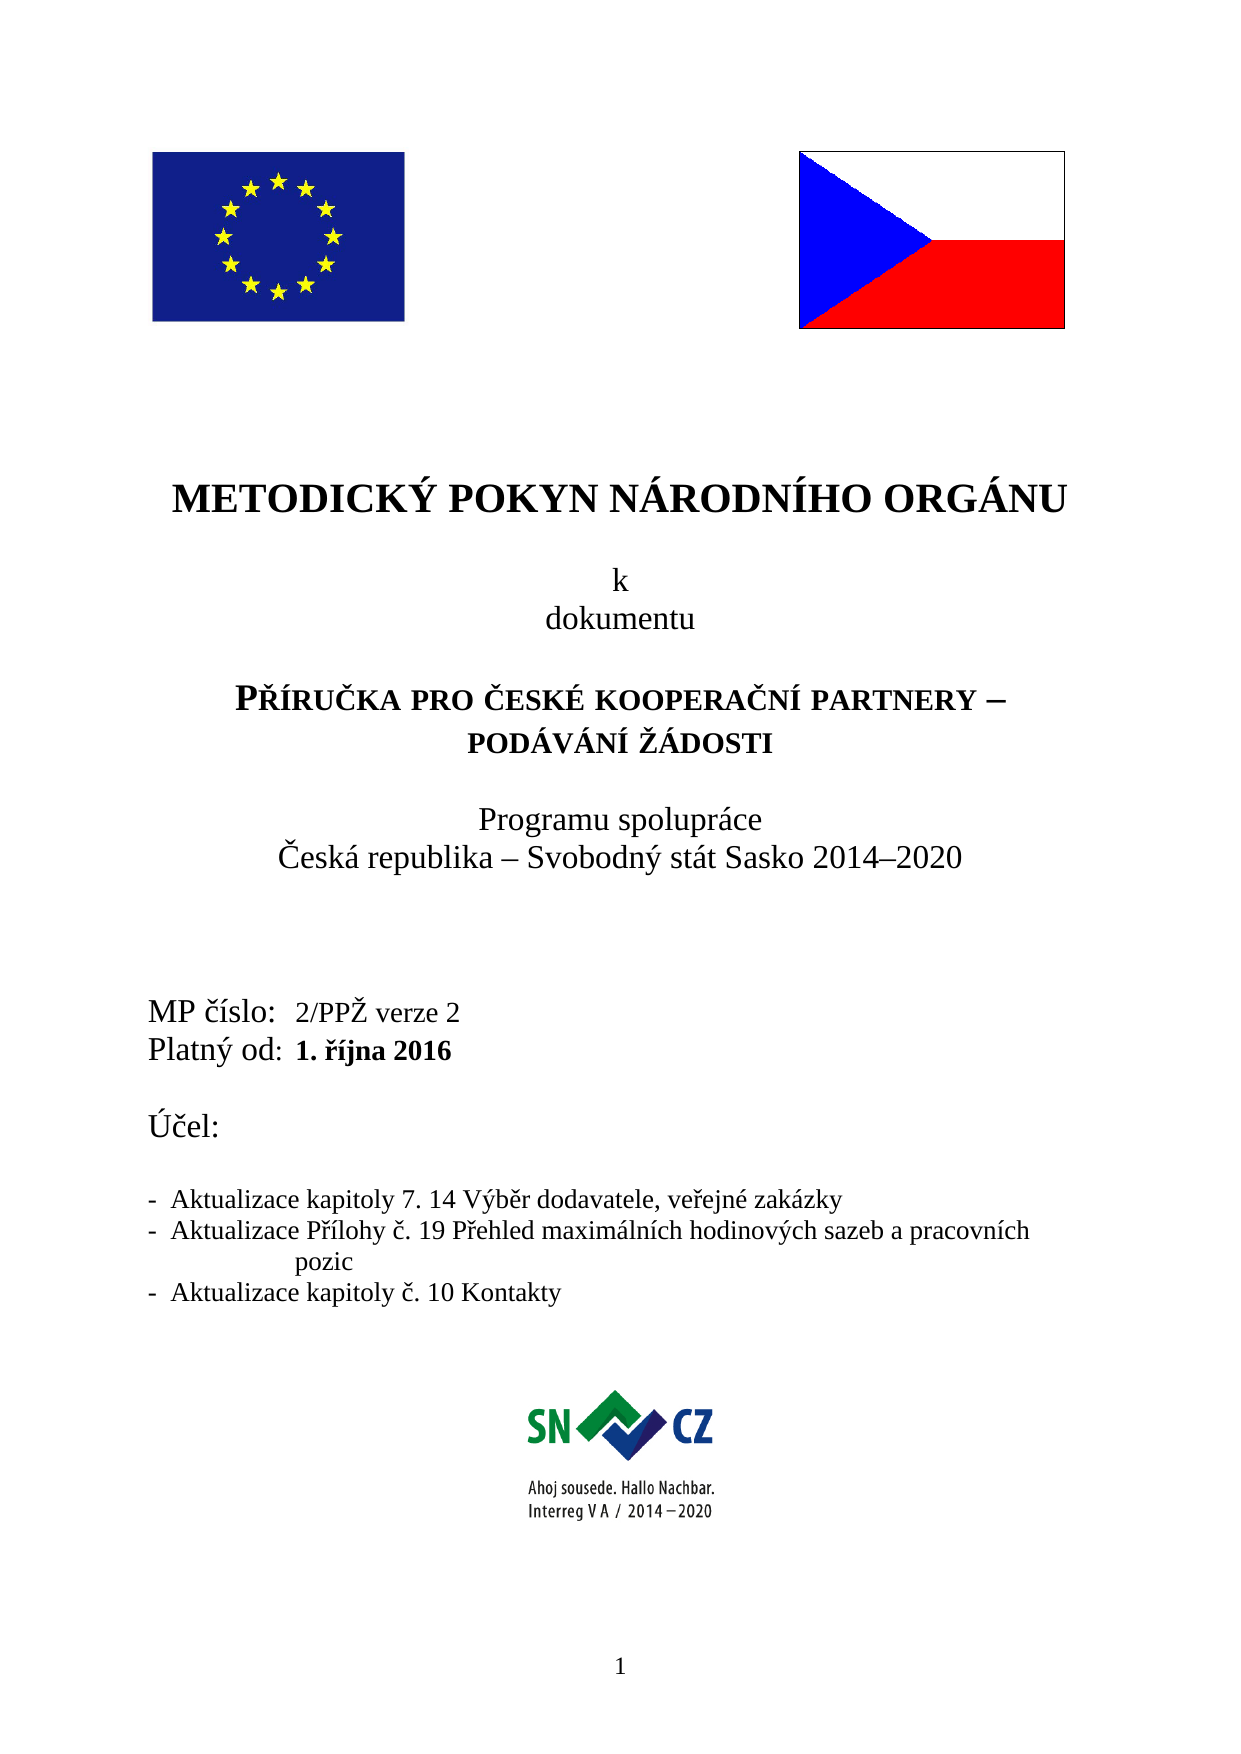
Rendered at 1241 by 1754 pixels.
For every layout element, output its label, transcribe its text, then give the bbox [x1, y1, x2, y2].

text k [148, 560, 1092, 598]
picture [502, 1364, 738, 1542]
text podávání žádosti [148, 718, 1092, 761]
text Platný od: 1. října 2016 [148, 1029, 1092, 1068]
text MP číslo: 2/PPŽ verze 2 [148, 991, 1092, 1029]
text Česká republika – Svobodný stát Sasko 2014–2020 [148, 838, 1092, 876]
text dokumentu [148, 598, 1092, 637]
text - Aktualizace kapitoly 7. 14 Výběr dodavatele, veřejné zakázky [148, 1183, 1092, 1214]
text - Aktualizace Přílohy č. 19 Přehled maximálních hodinových sazeb a pracovních pozic [148, 1214, 1092, 1276]
text Účel: [148, 1106, 1092, 1144]
text METODICKÝ POKYN NÁRODNÍHO ORGÁNU [148, 474, 1092, 522]
text Příručka pro české kooperační partnery – [148, 675, 1092, 718]
picture [800, 152, 1064, 328]
text - Aktualizace kapitoly č. 10 Kontakty [148, 1276, 1092, 1307]
text Programu spolupráce [148, 799, 1092, 838]
